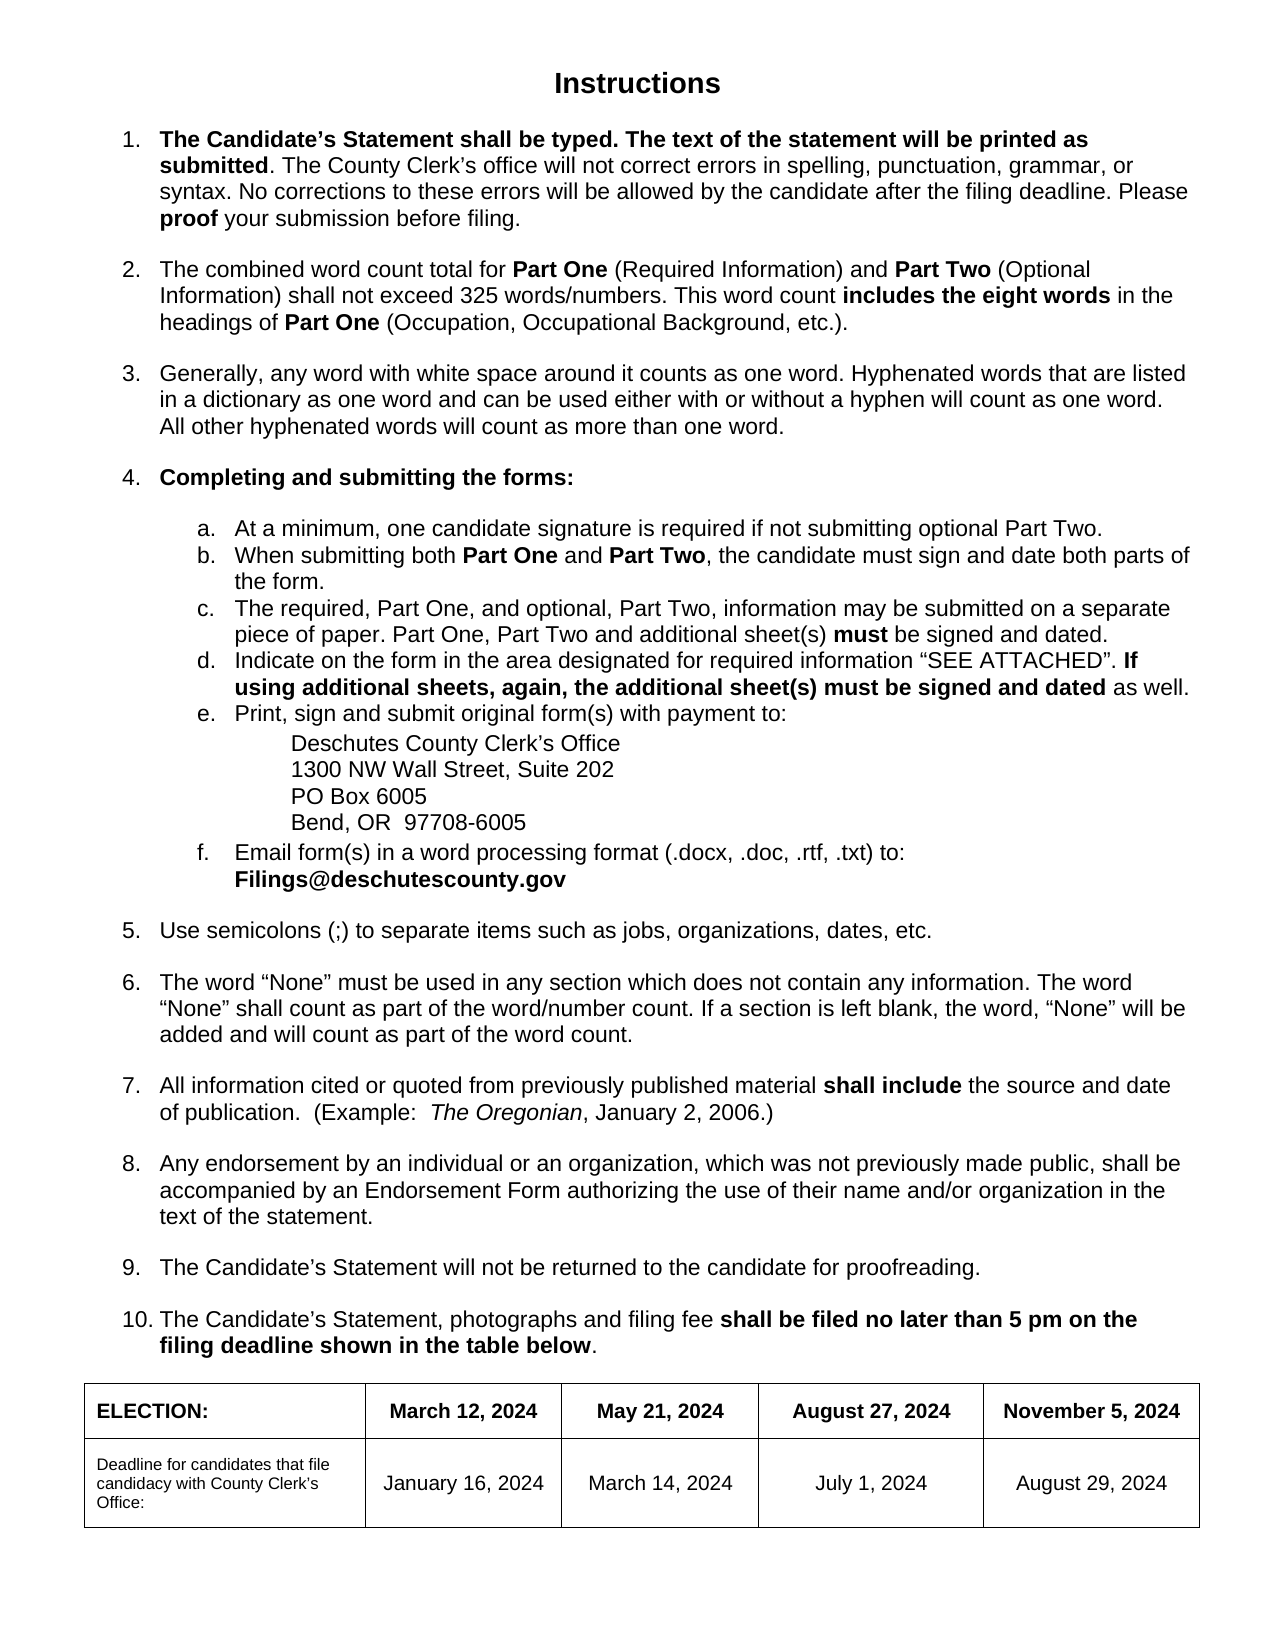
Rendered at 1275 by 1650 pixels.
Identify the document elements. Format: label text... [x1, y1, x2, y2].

list Generally, any word with white space around it counts as one word. Hyphenated words that are listed in a dictionary as one word and can be used either with or without a hyphen will count as one word. All other hyphenated words will count as more than one word. [122, 360, 1191, 439]
list The Candidate’s Statement, photographs and filing fee shall be filed no later than 5 pm on the filing deadline shown in the table below. [122, 1306, 1191, 1358]
table_cell July 1, 2024 [759, 1439, 983, 1527]
table_cell Deadline for candidates that file candidacy with ’s Office: [85, 1439, 365, 1527]
table_cell August 29, 2024 [984, 1439, 1199, 1527]
list Print, sign and submit original form(s) with payment to: [197, 700, 1191, 726]
list The combined word count total for Part One (Required Information) and Part Two (Optional Information) shall not exceed 325 words/numbers. This word count includes the eight words in the headings of Part One (Occupation, Occupational Background, etc.). [122, 256, 1191, 335]
list All information cited or quoted from previously published material shall include the source and date of publication. (Example: The Oregonian, January 2, 2006.) [122, 1072, 1191, 1125]
list Indicate on the form in the area designated for required information “SEE ATTACHED”. If using additional sheets, again, the additional sheet(s) must be signed and dated as well. [197, 647, 1191, 700]
list PO Box 6005 [291, 783, 1191, 809]
list At a minimum, one candidate signature is required if not submitting optional Part Two. [197, 515, 1191, 542]
table_header August 27, 2024 [759, 1384, 983, 1438]
list Bend, OR 97708-6005 [291, 809, 1191, 836]
list 1300 NW Wall Street, Suite 202 [291, 756, 1191, 783]
table_cell January 16, 2024 [366, 1439, 561, 1527]
list Any endorsement by an individual or an organization, which was not previously made public, shall be accompanied by an Endorsement Form authorizing the use of their name and/or organization in the text of the statement. [122, 1150, 1191, 1229]
table_header May 21, 2024 [562, 1384, 758, 1438]
list Completing and submitting the forms: [122, 464, 1191, 490]
table_cell March 14, 2024 [562, 1439, 758, 1527]
list When submitting both Part One and Part Two, the candidate must sign and date both parts of the form. [197, 542, 1191, 594]
list The word “None” must be used in any section which does not contain any information. The word “None” shall count as part of the word/number count. If a section is left blank, the word, “None” will be added and will count as part of the word count. [122, 968, 1191, 1047]
list The Candidate’s Statement will not be returned to the candidate for proofreading. [122, 1254, 1191, 1281]
list Deschutes County Clerk’s Office [291, 730, 1191, 756]
text Instructions [84, 66, 1191, 99]
list The required, Part One, and optional, Part Two, information may be submitted on a separate piece of paper. Part One, Part Two and additional sheet(s) must be signed and dated. [197, 594, 1191, 647]
list Use semicolons (;) to separate items such as jobs, organizations, dates, etc. [122, 917, 1191, 943]
table_header ELECTION: [85, 1384, 365, 1438]
table_header November 5, 2024 [984, 1384, 1199, 1438]
list The Candidate’s Statement shall be typed. The text of the statement will be printed as submitted. The County Clerk’s office will not correct errors in spelling, punctuation, grammar, or syntax. No corrections to these errors will be allowed by the candidate after the filing deadline. Please proof your submission before filing. [122, 126, 1191, 231]
list Email form(s) in a word processing format (.docx, .doc, .rtf, .txt) to: Filings@deschutescounty.gov [197, 839, 1237, 892]
table_header March 12, 2024 [366, 1384, 561, 1438]
